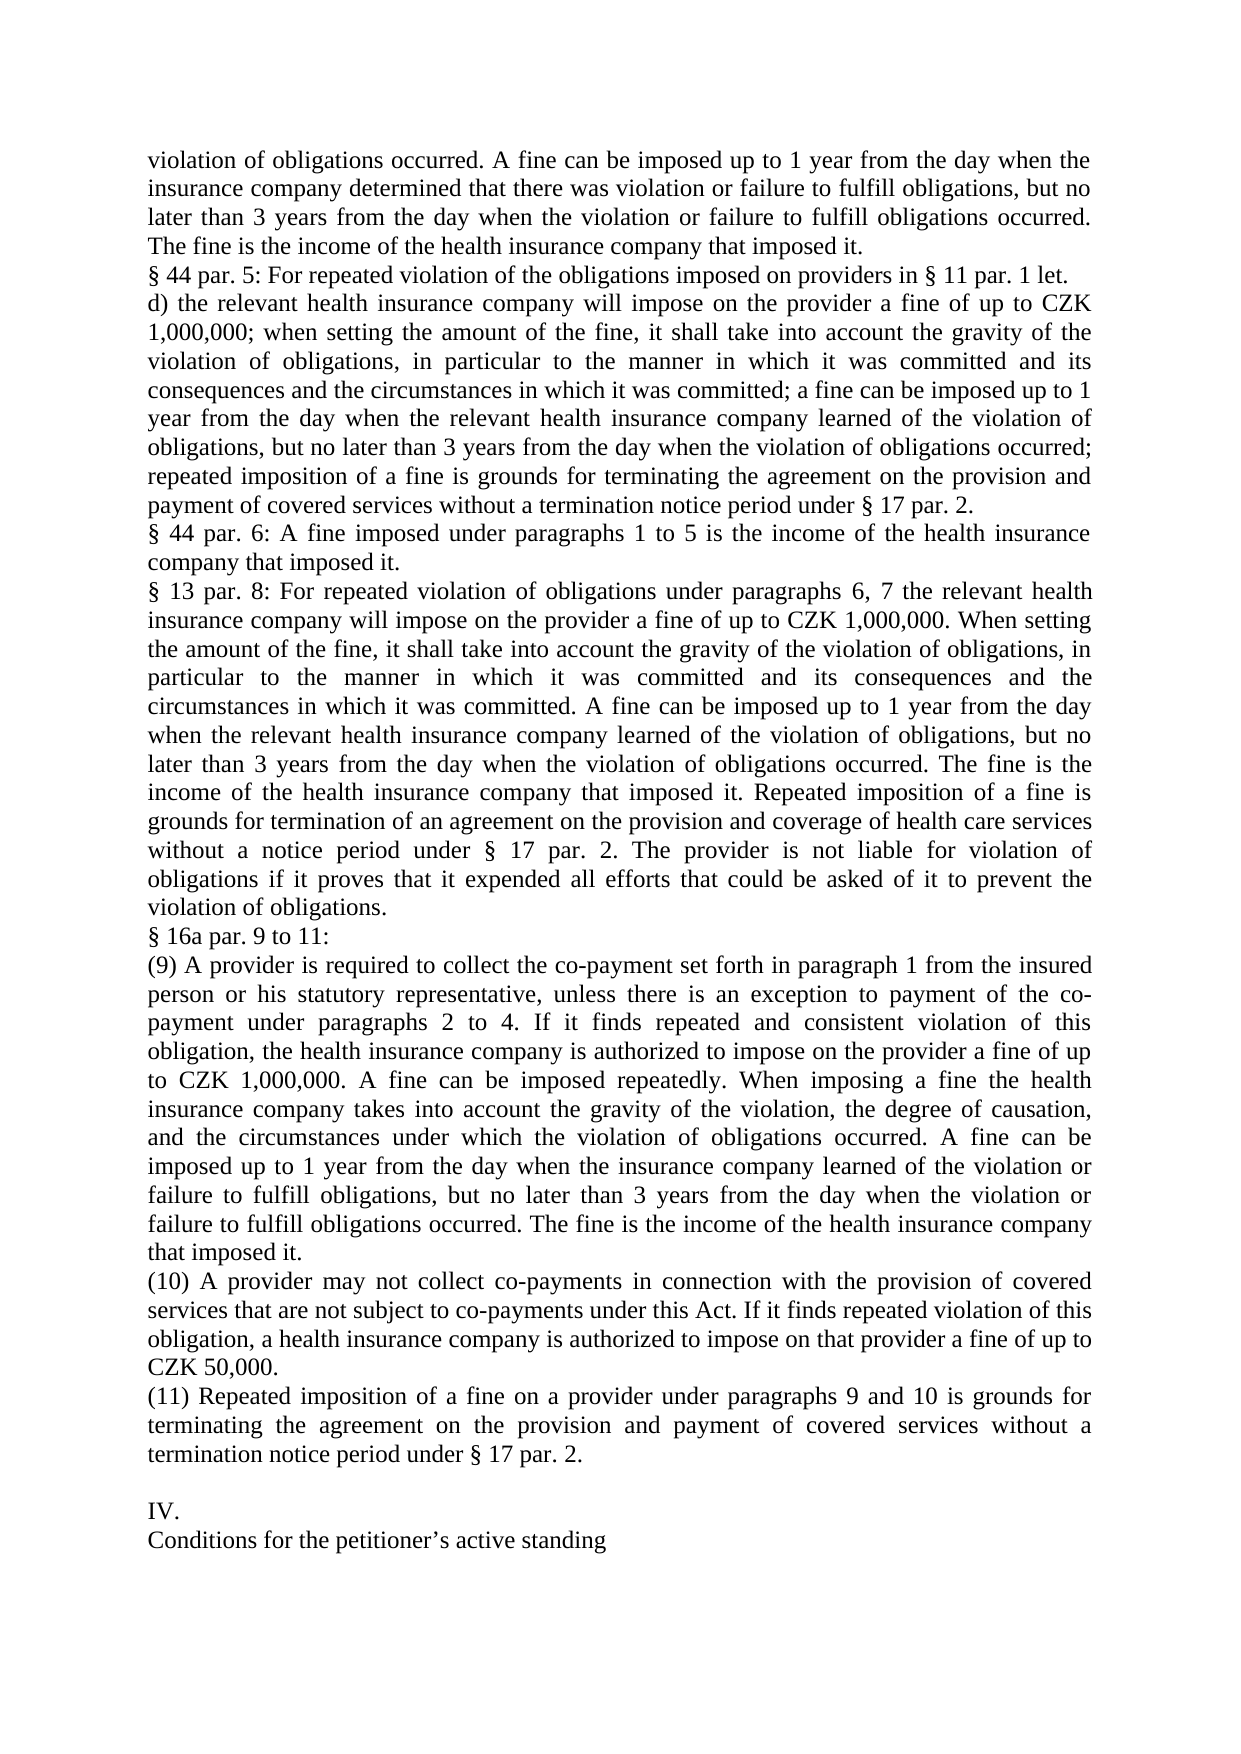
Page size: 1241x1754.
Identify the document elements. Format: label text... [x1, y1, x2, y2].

text IV. [147, 1496, 1105, 1525]
text § 13 par. 8: For repeated violation of obligations under paragraphs 6, 7 the relevant health insurance company will impose on the provider a fine of up to CZK 1,000,000. When setting the amount of the fine, it shall take into account the gravity of the violation of obligations, in particular to the manner in which it was committed and its consequences and the circumstances in which it was committed. A fine can be imposed up to 1 year from the day when the relevant health insurance company learned of the violation of obligations, but no later than 3 years from the day when the violation of obligations occurred. The fine is the income of the health insurance company that imposed it. Repeated imposition of a fine is grounds for termination of an agreement on the provision and coverage of health care services without a notice period under § 17 par. 2. The provider is not liable for violation of obligations if it proves that it expended all efforts that could be asked of it to prevent the violation of obligations. [147, 576, 1093, 921]
text violation of obligations occurred. A fine can be imposed up to 1 year from the day when the insurance company determined that there was violation or failure to fulfill obligations, but no later than 3 years from the day when the violation or failure to fulfill obligations occurred. The fine is the income of the health insurance company that imposed it. [147, 145, 1092, 260]
text § 16a par. 9 to 11: [147, 921, 1105, 950]
list A provider is required to collect the co-payment set forth in paragraph 1 from the insured person or his statutory representative, unless there is an exception to payment of the co- payment under paragraphs 2 to 4. If it finds repeated and consistent violation of this obligation, the health insurance company is authorized to impose on the provider a fine of up to CZK 1,000,000. A fine can be imposed repeatedly. When imposing a fine the health insurance company takes into account the gravity of the violation, the degree of causation, and the circumstances under which the violation of obligations occurred. A fine can be imposed up to 1 year from the day when the insurance company learned of the violation or failure to fulfill obligations, but no later than 3 years from the day when the violation or failure to fulfill obligations occurred. The fine is the income of the health insurance company that imposed it. [147, 950, 1093, 1266]
text d) the relevant health insurance company will impose on the provider a fine of up to CZK 1,000,000; when setting the amount of the fine, it shall take into account the gravity of the violation of obligations, in particular to the manner in which it was committed and its consequences and the circumstances in which it was committed; a fine can be imposed up to 1 year from the day when the relevant health insurance company learned of the violation of obligations, but no later than 3 years from the day when the violation of obligations occurred; repeated imposition of a fine is grounds for terminating the agreement on the provision and payment of covered services without a termination notice period under § 17 par. 2. [147, 288, 1093, 518]
list A provider may not collect co-payments in connection with the provision of covered services that are not subject to co-payments under this Act. If it finds repeated violation of this obligation, a health insurance company is authorized to impose on that provider a fine of up to CZK 50,000. [147, 1266, 1093, 1381]
text § 44 par. 6: A fine imposed under paragraphs 1 to 5 is the income of the health insurance company that imposed it. [147, 518, 1092, 576]
text § 44 par. 5: For repeated violation of the obligations imposed on providers in § 11 par. 1 let. [147, 260, 1105, 288]
text Conditions for the petitioner’s active standing [147, 1525, 1105, 1554]
list Repeated imposition of a fine on a provider under paragraphs 9 and 10 is grounds for terminating the agreement on the provision and payment of covered services without a termination notice period under § 17 par. 2. [147, 1381, 1093, 1467]
